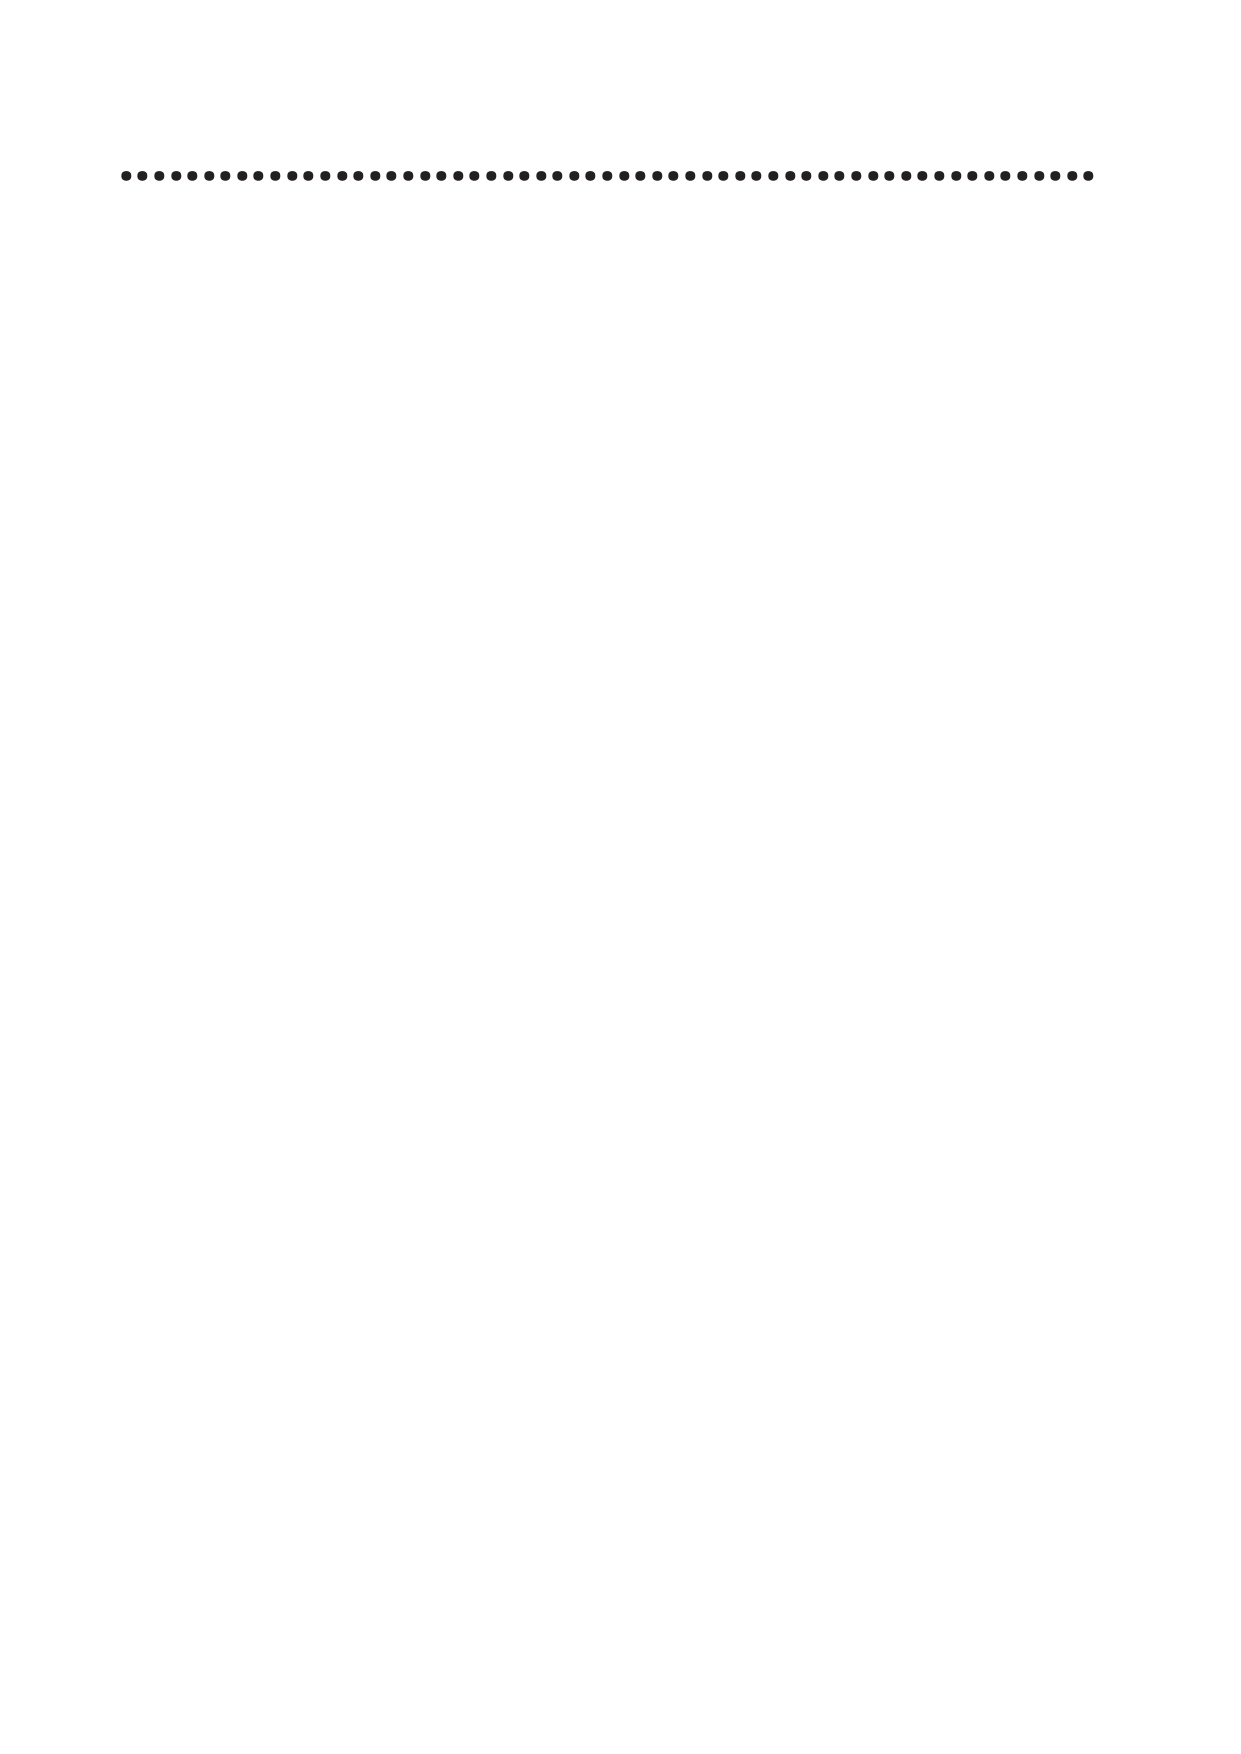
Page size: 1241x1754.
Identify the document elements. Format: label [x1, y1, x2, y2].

text [118, 118, 1122, 198]
